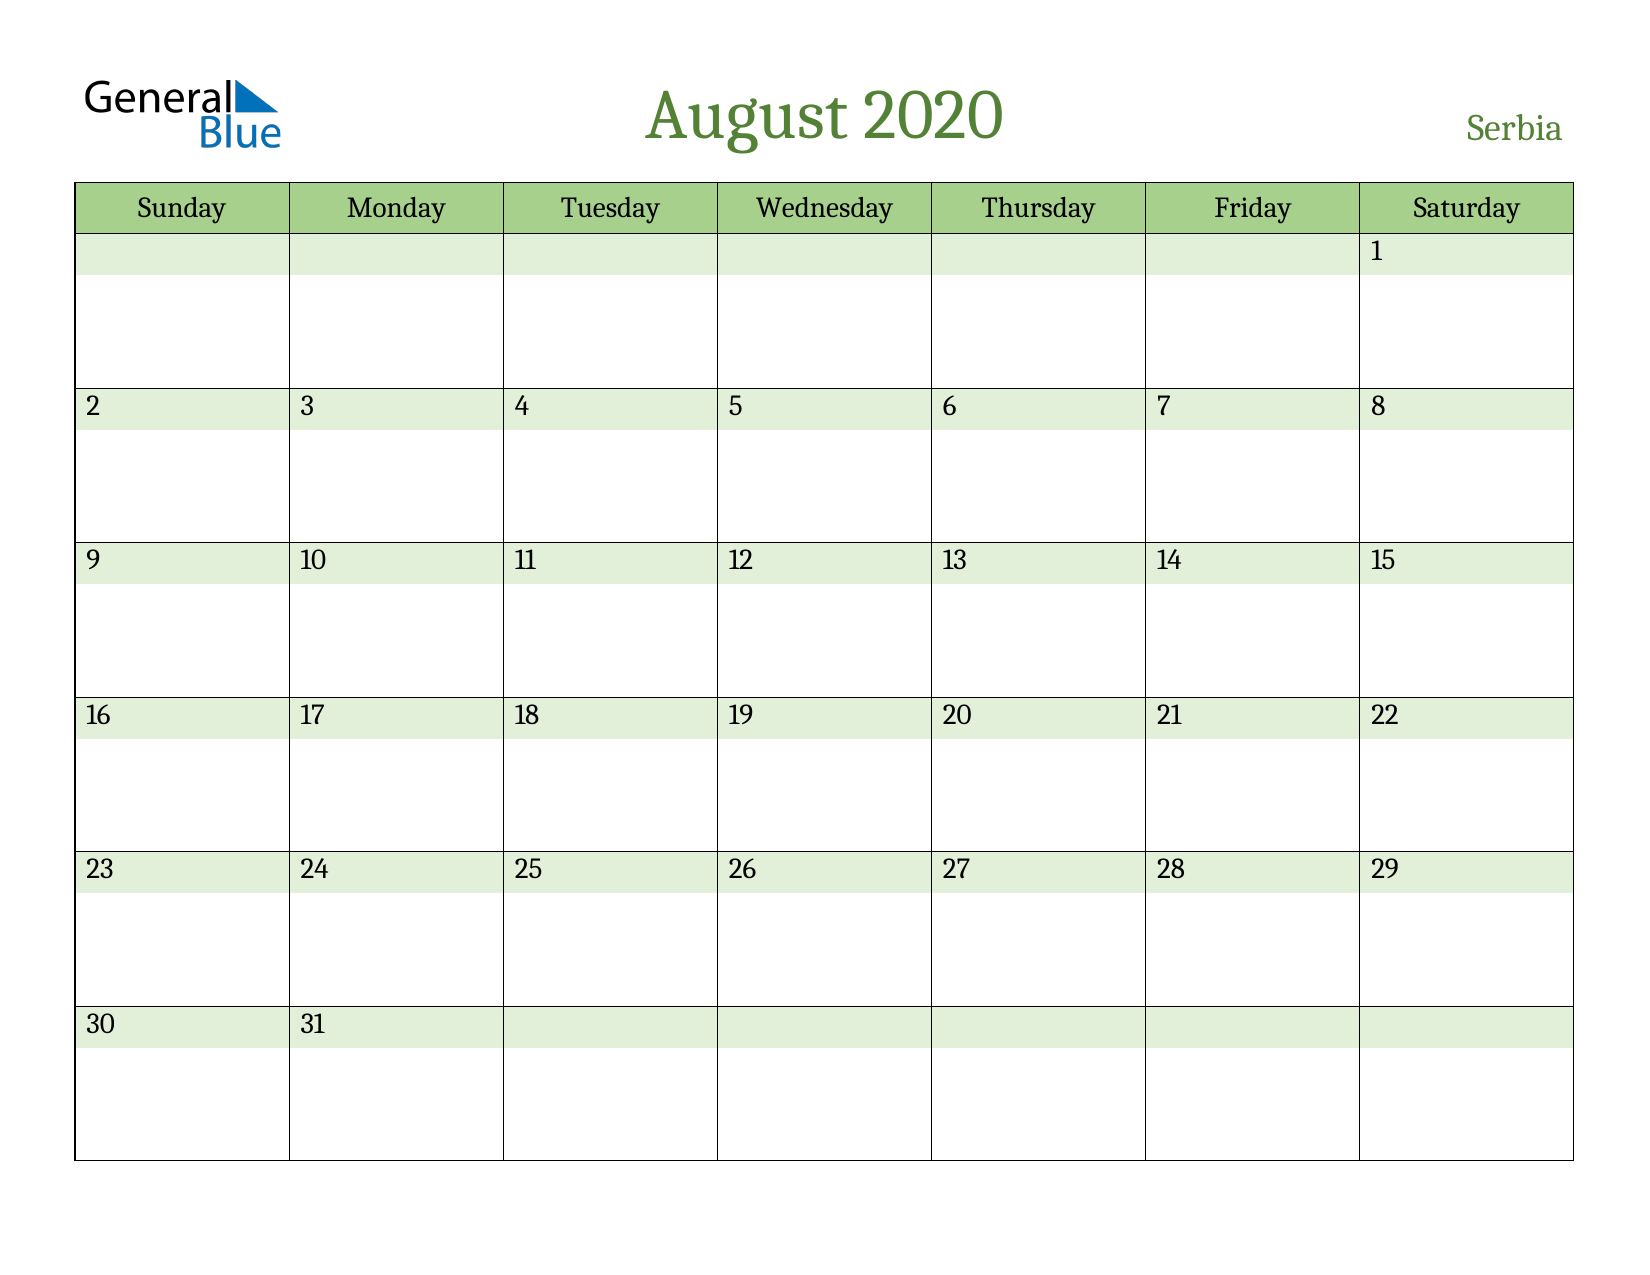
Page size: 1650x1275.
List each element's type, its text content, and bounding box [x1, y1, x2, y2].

table_cell 3 [290, 389, 503, 430]
table_cell 18 [504, 698, 717, 739]
table_cell [290, 275, 503, 388]
table_cell 24 [290, 852, 503, 893]
table_cell [718, 584, 931, 697]
table_cell [932, 893, 1145, 1006]
table_cell [1360, 739, 1573, 851]
table_cell [290, 739, 503, 851]
table_cell 2 [76, 389, 289, 430]
table_cell [76, 275, 289, 388]
table_cell 14 [1146, 543, 1359, 584]
table_cell [76, 430, 289, 542]
table_cell 16 [76, 698, 289, 739]
table_cell [504, 893, 717, 1006]
table_cell [1360, 1048, 1573, 1160]
table_cell [932, 1007, 1145, 1048]
table_cell [718, 430, 931, 542]
table_cell 13 [932, 543, 1145, 584]
table_cell Friday [1146, 183, 1359, 233]
table_cell [504, 430, 717, 542]
table_cell Tuesday [504, 183, 717, 233]
table_cell [932, 1048, 1145, 1160]
table_cell [76, 234, 289, 275]
table_cell [932, 275, 1145, 388]
table_cell [504, 275, 717, 388]
table_header Serbia [1146, 75, 1574, 182]
table_cell 7 [1146, 389, 1359, 430]
table_cell [1146, 430, 1359, 542]
picture [85, 80, 281, 148]
table_cell 21 [1146, 698, 1359, 739]
table_header [75, 75, 503, 182]
table_cell Thursday [932, 183, 1145, 233]
table_cell 12 [718, 543, 931, 584]
table_cell [504, 1007, 717, 1048]
table_cell [290, 893, 503, 1006]
table_cell 27 [932, 852, 1145, 893]
table_cell [932, 234, 1145, 275]
table_cell 22 [1360, 698, 1573, 739]
table_cell [1360, 430, 1573, 542]
table_cell Saturday [1360, 183, 1573, 233]
table_cell [1360, 893, 1573, 1006]
table_cell [290, 234, 503, 275]
table_cell 1 [1360, 234, 1573, 275]
table_cell Sunday [76, 183, 289, 233]
table_cell [718, 739, 931, 851]
table_cell [932, 739, 1145, 851]
table_cell [1146, 275, 1359, 388]
table_cell [1146, 1048, 1359, 1160]
table_cell 31 [290, 1007, 503, 1048]
table_cell 10 [290, 543, 503, 584]
table_cell [76, 739, 289, 851]
table_cell 19 [718, 698, 931, 739]
table_cell [1146, 584, 1359, 697]
table_cell [718, 1007, 931, 1048]
table_cell [1360, 584, 1573, 697]
table_cell 4 [504, 389, 717, 430]
table_cell 26 [718, 852, 931, 893]
table_cell [76, 584, 289, 697]
table_cell 8 [1360, 389, 1573, 430]
table_cell [290, 1048, 503, 1160]
table_cell [504, 234, 717, 275]
table_cell [1146, 739, 1359, 851]
table_cell [932, 430, 1145, 542]
table_cell Monday [290, 183, 503, 233]
table_cell 11 [504, 543, 717, 584]
table_cell [718, 234, 931, 275]
table_cell [504, 739, 717, 851]
table_cell 23 [76, 852, 289, 893]
table_cell 25 [504, 852, 717, 893]
table_cell [1360, 1007, 1573, 1048]
table_cell 6 [932, 389, 1145, 430]
table_cell 5 [718, 389, 931, 430]
table_cell [1360, 275, 1573, 388]
table_cell 15 [1360, 543, 1573, 584]
table_cell [718, 893, 931, 1006]
table_cell [932, 584, 1145, 697]
table_cell 17 [290, 698, 503, 739]
table_cell 20 [932, 698, 1145, 739]
table_cell [290, 584, 503, 697]
table_cell 28 [1146, 852, 1359, 893]
table_cell [290, 430, 503, 542]
table_cell [718, 275, 931, 388]
table_cell 29 [1360, 852, 1573, 893]
table_cell 9 [76, 543, 289, 584]
table_cell [504, 1048, 717, 1160]
table_header August 2020 [503, 75, 1146, 182]
table_cell [718, 1048, 931, 1160]
table_cell [76, 1048, 289, 1160]
table_cell 30 [76, 1007, 289, 1048]
table_cell [504, 584, 717, 697]
table_cell [1146, 1007, 1359, 1048]
table_cell [76, 893, 289, 1006]
table_cell [1146, 234, 1359, 275]
table_cell Wednesday [718, 183, 931, 233]
table_cell [1146, 893, 1359, 1006]
